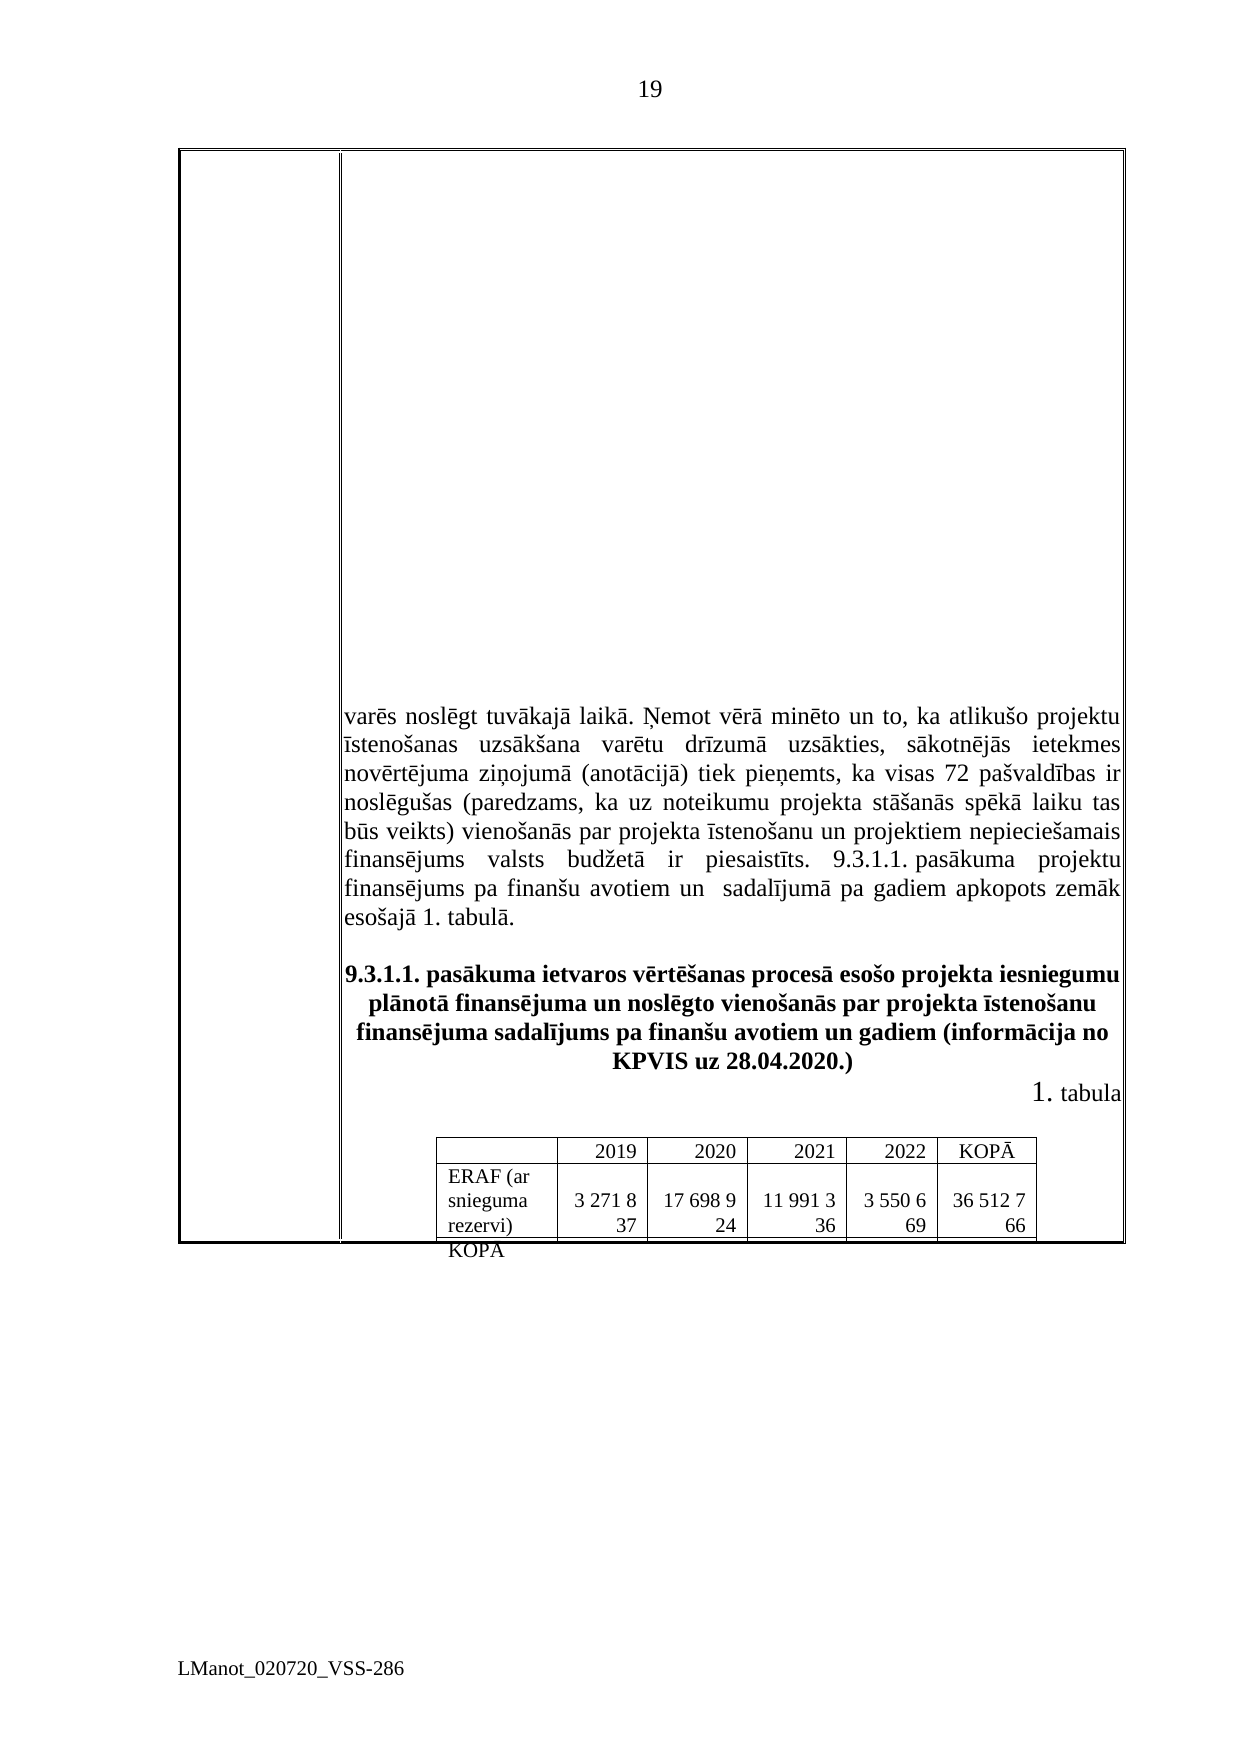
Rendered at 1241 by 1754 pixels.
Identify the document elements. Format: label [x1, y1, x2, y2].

table_cell [181, 151, 341, 1241]
